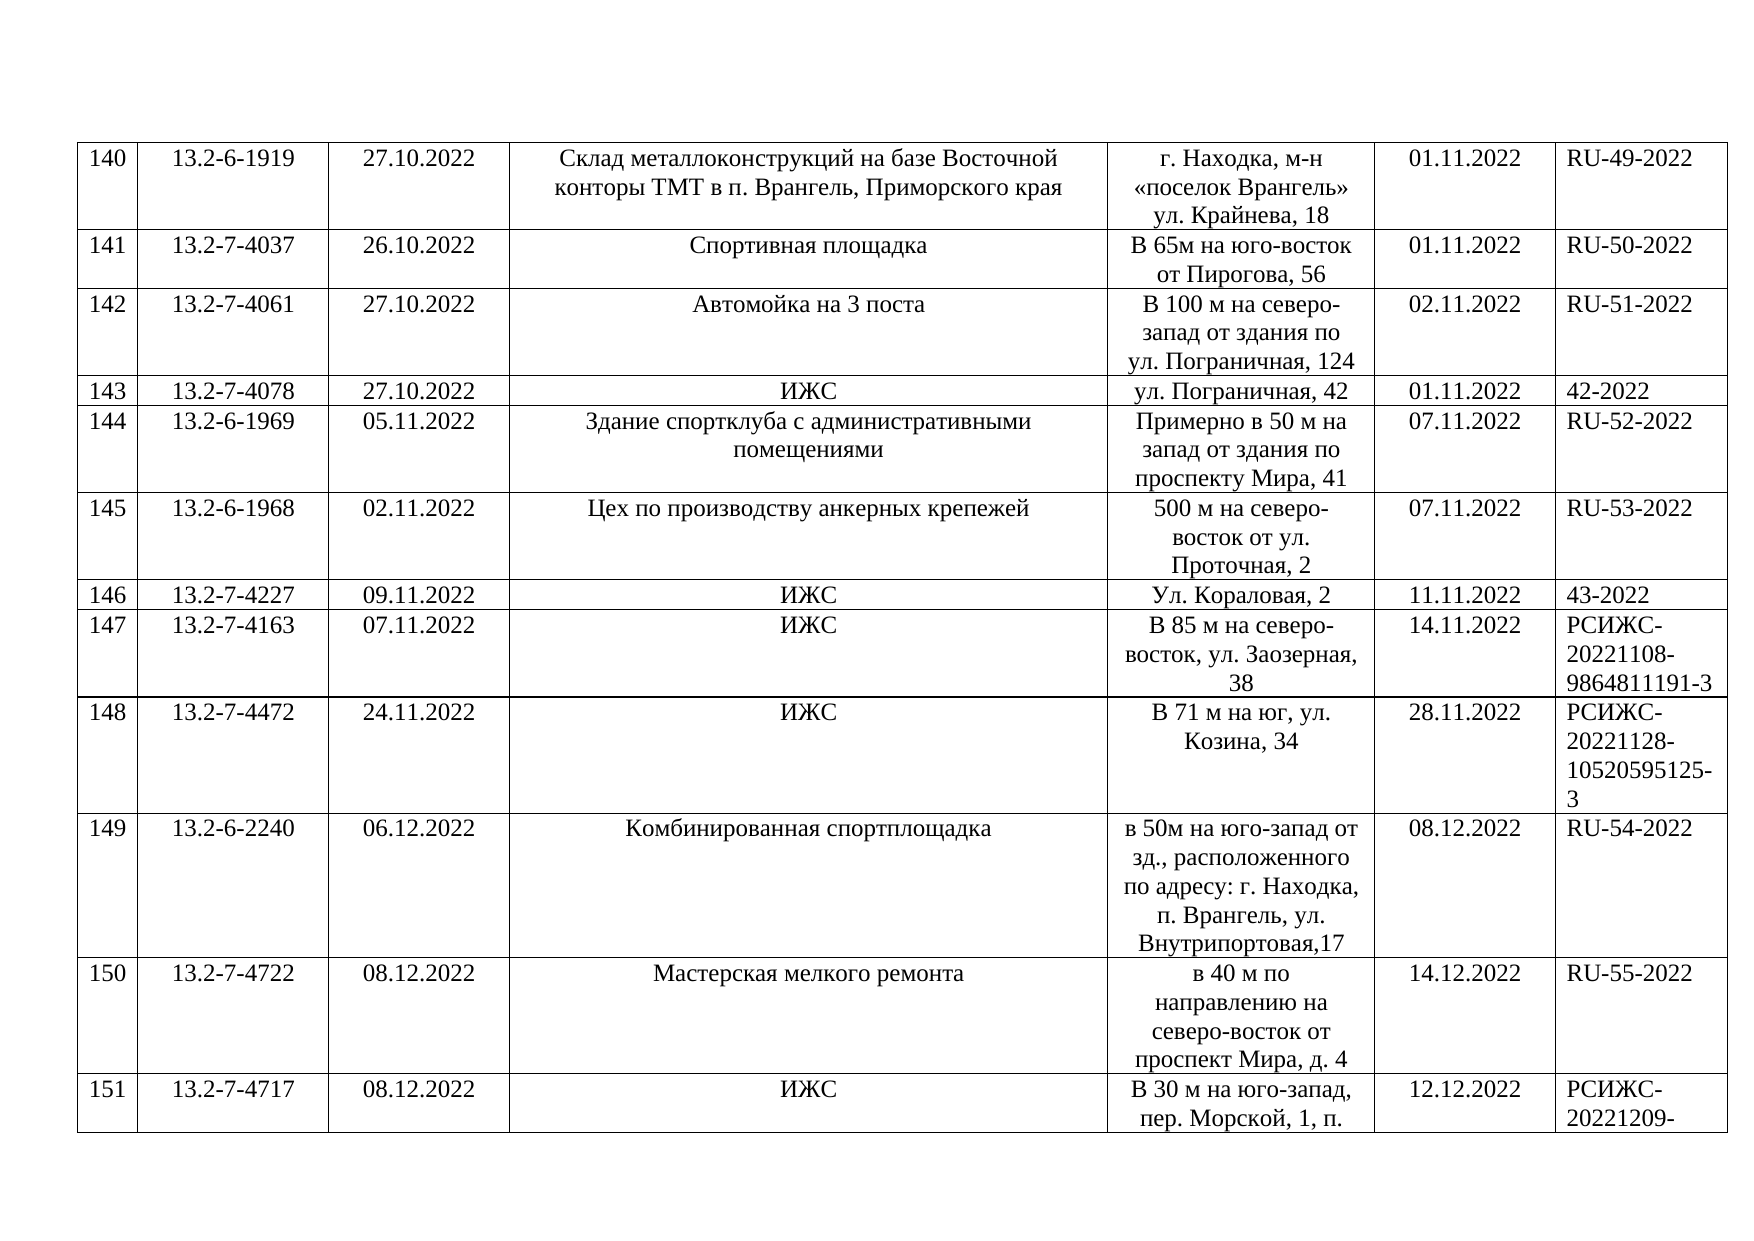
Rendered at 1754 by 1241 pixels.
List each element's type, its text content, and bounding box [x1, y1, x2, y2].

table_cell В 65м на юго-восток от Пирогова, 56 [1108, 230, 1374, 288]
table_cell 13.2-7-4163 [138, 610, 328, 696]
table_cell 149 [78, 814, 137, 957]
table_cell Цех по производству анкерных крепежей [510, 493, 1107, 579]
table_cell 07.11.2022 [1375, 406, 1555, 492]
table_cell 02.11.2022 [1375, 289, 1555, 375]
table_cell 11.11.2022 [1375, 580, 1555, 609]
table_cell 07.11.2022 [1375, 493, 1555, 579]
table_cell 141 [78, 230, 137, 288]
table_cell 13.2-7-4722 [138, 958, 328, 1073]
table_cell 145 [78, 493, 137, 579]
table_cell РСИЖС-20221108-9864811191-3 [1556, 610, 1727, 696]
table_cell RU-55-2022 [1556, 958, 1727, 1073]
table_cell 26.10.2022 [329, 230, 509, 288]
table_cell 14.11.2022 [1375, 610, 1555, 696]
table_cell RU-52-2022 [1556, 406, 1727, 492]
table_cell 147 [78, 610, 137, 696]
table_cell ИЖС [510, 1074, 1107, 1132]
table_cell Здание спортклуба с административными помещениями [510, 406, 1107, 492]
table_cell 13.2-6-1968 [138, 493, 328, 579]
table_cell RU-50-2022 [1556, 230, 1727, 288]
table_cell 142 [78, 289, 137, 375]
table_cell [1108, 1074, 1374, 1132]
table_cell 150 [78, 958, 137, 1073]
table_cell 148 [78, 698, 137, 812]
table_cell В 100 м на северо-запад от здания по ул. Пограничная, 124 [1108, 289, 1374, 375]
table_cell 06.12.2022 [329, 814, 509, 957]
table_cell 13.2-7-4227 [138, 580, 328, 609]
table_cell 140 [78, 143, 137, 229]
table_cell 01.11.2022 [1375, 230, 1555, 288]
table_cell Ул. Кораловая, 2 [1108, 580, 1374, 609]
table_cell 500 м на северо-восток от ул. Проточная, 2 [1108, 493, 1374, 579]
table_cell Спортивная площадка [510, 230, 1107, 288]
table_cell в 50м на юго-запад от зд., расположенного по адресу: г. Находка, п. Врангель, ул. Внутрипортовая,17 [1108, 814, 1374, 957]
table_cell ИЖС [510, 610, 1107, 696]
table_cell 151 [78, 1074, 137, 1132]
table_cell 42-2022 [1556, 376, 1727, 405]
table_cell 02.11.2022 [329, 493, 509, 579]
table_cell в 40 м по направлению на северо-восток от проспект Мира, д. 4 [1108, 958, 1374, 1073]
table_cell 12.12.2022 [1375, 1074, 1555, 1132]
table_cell 09.11.2022 [329, 580, 509, 609]
table_cell В 71 м на юг, ул. Козина, 34 [1108, 698, 1374, 812]
table_cell Комбинированная спортплощадка [510, 814, 1107, 957]
table_cell 13.2-6-2240 [138, 814, 328, 957]
table_cell RU-53-2022 [1556, 493, 1727, 579]
table_cell 08.12.2022 [1375, 814, 1555, 957]
table_cell 27.10.2022 [329, 143, 509, 229]
table_cell RU-54-2022 [1556, 814, 1727, 957]
table_cell 24.11.2022 [329, 698, 509, 812]
table_cell 13.2-6-1919 [138, 143, 328, 229]
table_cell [1556, 1074, 1727, 1132]
table_cell Мастерская мелкого ремонта [510, 958, 1107, 1073]
table_cell 01.11.2022 [1375, 376, 1555, 405]
table_cell 43-2022 [1556, 580, 1727, 609]
table_cell 13.2-7-4061 [138, 289, 328, 375]
table_cell 13.2-6-1969 [138, 406, 328, 492]
table_cell 14.12.2022 [1375, 958, 1555, 1073]
table_cell 13.2-7-4717 [138, 1074, 328, 1132]
table_cell 13.2-7-4472 [138, 698, 328, 812]
table_cell RU-51-2022 [1556, 289, 1727, 375]
table_cell 13.2-7-4078 [138, 376, 328, 405]
table_cell В 85 м на северо-восток, ул. Заозерная, 38 [1108, 610, 1374, 696]
table_cell 27.10.2022 [329, 289, 509, 375]
table_cell Склад металлоконструкций на базе Восточной конторы ТМТ в п. Врангель, Приморского края [510, 143, 1107, 229]
table_cell ИЖС [510, 698, 1107, 812]
table_cell ИЖС [510, 376, 1107, 405]
table_cell 143 [78, 376, 137, 405]
table_cell г. Находка, м-н «поселок Врангель» ул. Крайнева, 18 [1108, 143, 1374, 229]
table_cell 13.2-7-4037 [138, 230, 328, 288]
table_cell 146 [78, 580, 137, 609]
table_cell Автомойка на 3 поста [510, 289, 1107, 375]
table_cell RU-49-2022 [1556, 143, 1727, 229]
table_cell 28.11.2022 [1375, 698, 1555, 812]
table_cell ул. Пограничная, 42 [1108, 376, 1374, 405]
table_cell Примерно в 50 м на запад от здания по проспекту Мира, 41 [1108, 406, 1374, 492]
table_cell 144 [78, 406, 137, 492]
table_cell 27.10.2022 [329, 376, 509, 405]
table_cell 08.12.2022 [329, 1074, 509, 1132]
table_cell 05.11.2022 [329, 406, 509, 492]
table_cell РСИЖС-20221128-10520595125-3 [1556, 698, 1727, 812]
table_cell ИЖС [510, 580, 1107, 609]
table_cell 08.12.2022 [329, 958, 509, 1073]
table_cell 07.11.2022 [329, 610, 509, 696]
table_cell 01.11.2022 [1375, 143, 1555, 229]
